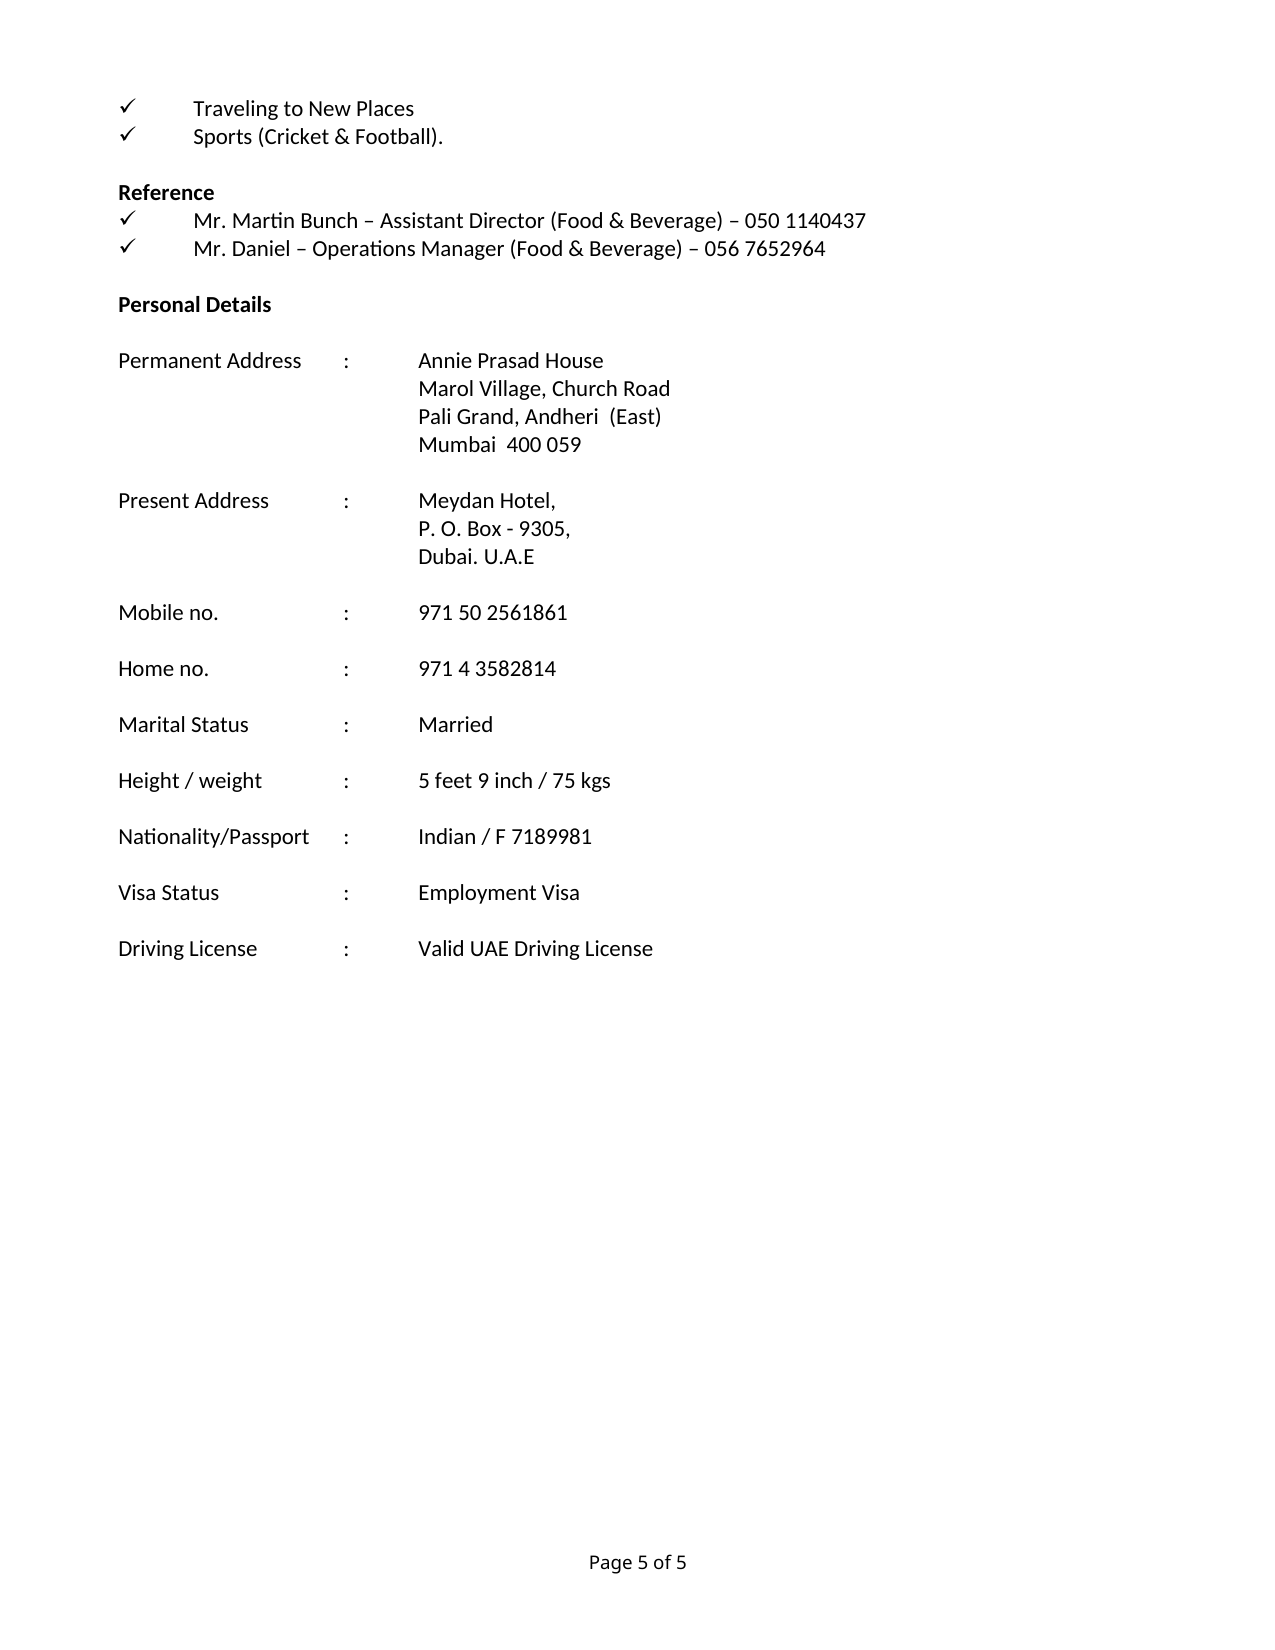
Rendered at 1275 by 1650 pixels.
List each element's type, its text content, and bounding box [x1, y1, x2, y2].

list Sports (Cricket & Football). [118, 122, 1068, 150]
list Traveling to New Places [118, 94, 1068, 122]
text Dubai. U.A.E [118, 542, 1068, 570]
text Reference [118, 178, 1068, 206]
text Mobile no. : 971 50 2561861 [118, 598, 1068, 626]
text Present Address : Meydan Hotel, [118, 486, 1068, 514]
list Mr. Martin Bunch – Assistant Director (Food & Beverage) – 050 1140437 [118, 206, 1068, 234]
subtitle Personal Details [118, 290, 1068, 318]
text Home no. : 971 4 3582814 [118, 654, 1068, 682]
text Marol Village, Church Road [118, 374, 1068, 402]
text Driving License : Valid UAE Driving License [118, 934, 1068, 963]
text Visa Status : Employment Visa [118, 878, 1068, 907]
text Pali Grand, Andheri (East) [118, 402, 1068, 430]
text Mumbai 400 059 [118, 430, 1068, 458]
list Mr. Daniel – Operations Manager (Food & Beverage) – 056 7652964 [118, 234, 1068, 262]
text Marital Status : Married [118, 710, 1068, 738]
text P. O. Box - 9305, [118, 514, 1068, 542]
subtitle Permanent Address : Annie Prasad House [118, 346, 1068, 374]
text Height / weight : / 75 kgs [118, 766, 1068, 794]
text Nationality/Passport : Indian / F 7189981 [118, 822, 1068, 851]
